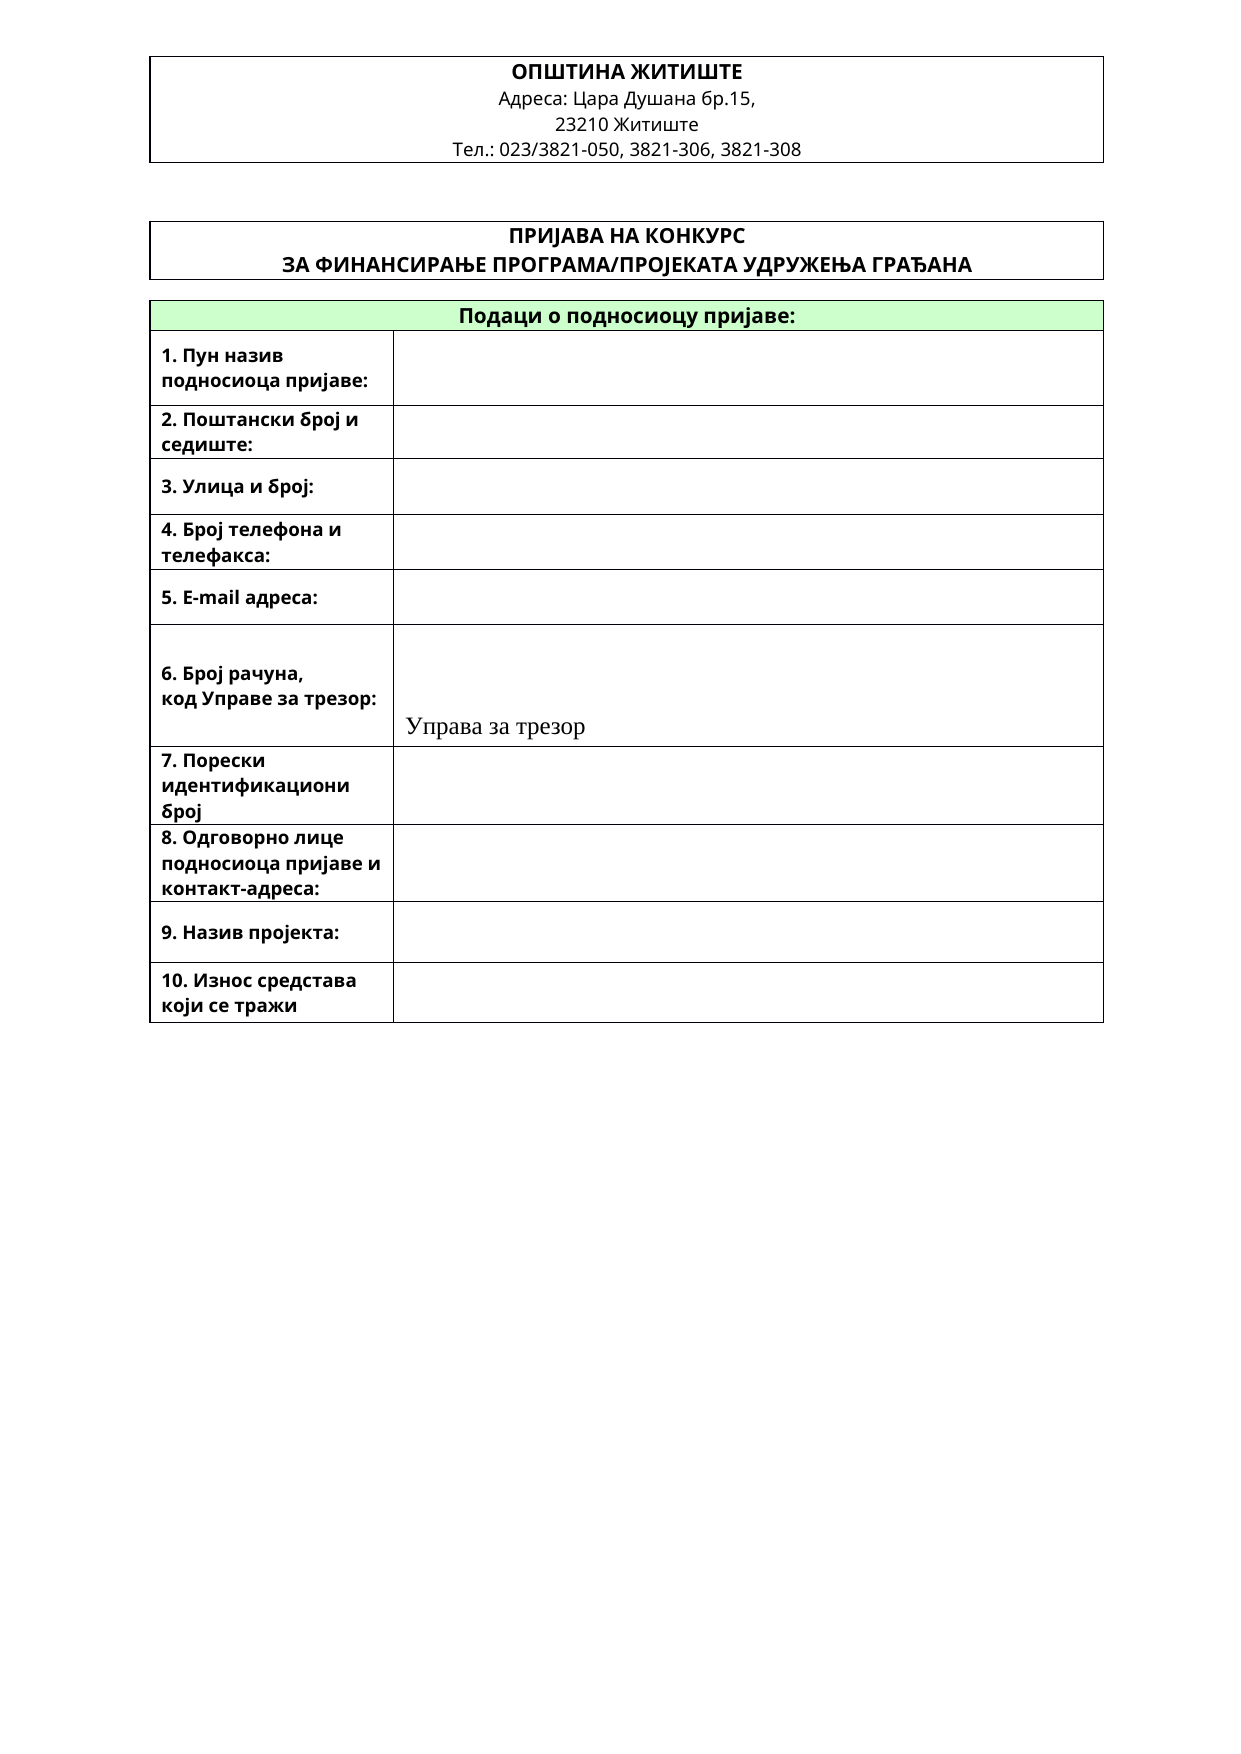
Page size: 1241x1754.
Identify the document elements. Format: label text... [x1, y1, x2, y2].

table_header Подаци о подносиоцу пријаве: [151, 301, 1103, 330]
table_cell [394, 902, 1103, 962]
table_cell 10. Износ средстава који се тражи [151, 963, 393, 1022]
table_cell 3. Улица и број: [151, 459, 393, 514]
table_cell [394, 406, 1103, 458]
table_cell 8. Одговорно лице подносиоца пријаве и контакт-адреса: [151, 825, 393, 901]
table_header ОПШТИНА ЖИТИШТЕ Адреса: Цара Душана бр.15, 23210 Житиште Тел.: 023/3821-050, 3821-306, 3821-308 [151, 57, 1103, 162]
table_cell [394, 515, 1103, 569]
table_cell [394, 331, 1103, 404]
table_cell 7. Порески идентификациони број [151, 747, 393, 824]
table_cell 5. Е-mail адреса: [151, 570, 393, 624]
table_cell [394, 570, 1103, 624]
table_cell [394, 459, 1103, 514]
table_cell [394, 747, 1103, 824]
table_cell 6. Број рачуна, код Управе за трезор: [151, 625, 393, 746]
table_cell 2. Поштански број и седиште: [151, 406, 393, 458]
table_cell [394, 963, 1103, 1022]
table_cell [394, 825, 1103, 901]
table_cell Управа за трезор [394, 625, 1103, 746]
table_cell 1. Пун назив подносиоца пријаве: [151, 331, 393, 404]
table_cell 9. Назив пројекта: [151, 902, 393, 962]
table_cell 4. Број телефона и телефакса: [151, 515, 393, 569]
table_header ПРИЈАВА НА КОНКУРС ЗА ФИНАНСИРАЊЕ ПРОГРАМА/ПРОЈЕКАТА УДРУЖЕЊА ГРАЂАНА [151, 222, 1103, 278]
